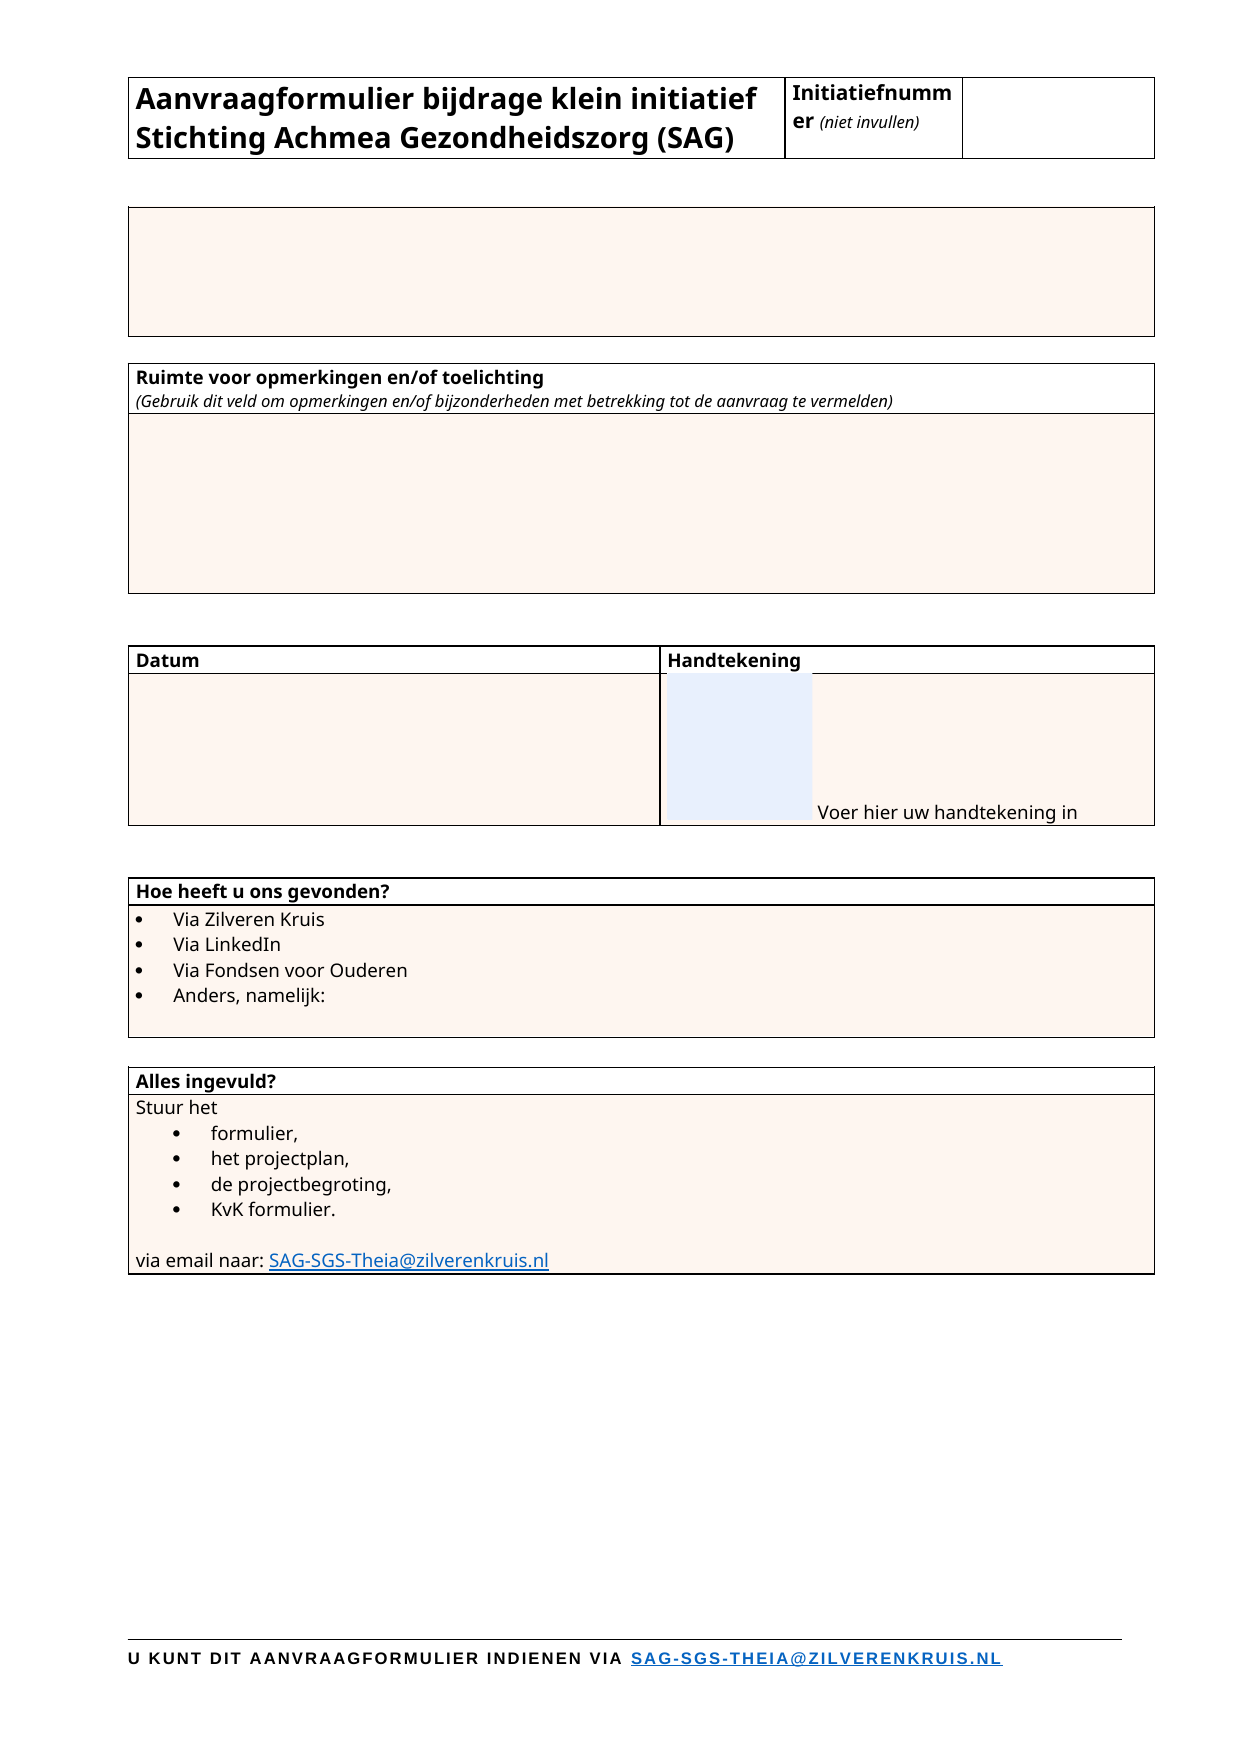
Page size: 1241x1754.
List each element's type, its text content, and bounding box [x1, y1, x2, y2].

picture [667, 673, 813, 820]
table_cell [129, 414, 1154, 593]
table_cell [129, 208, 1154, 336]
table_header Handtekening [661, 647, 1154, 672]
table_header Alles ingevuld? [129, 1068, 1154, 1093]
table_header Ruimte voor opmerkingen en/of toelichting (Gebruik dit veld om opmerkingen en/of bijzonderheden met betrekking tot de aanvraag te vermelden) [129, 364, 1154, 412]
table_cell Via Zilveren Kruis Via LinkedIn Via Fondsen voor Ouderen Anders, namelijk: [129, 906, 1154, 1036]
table_cell [129, 674, 659, 825]
table_cell Voer hier uw handtekening in [661, 674, 1154, 825]
table_header Datum [129, 647, 659, 672]
table_header Hoe heeft u ons gevonden? [129, 879, 1154, 904]
table_cell Stuur het formulier, het projectplan, de projectbegroting, KvK formulier. via email naar: SAG-SGS-Theia@zilverenkruis.nl [129, 1095, 1154, 1273]
